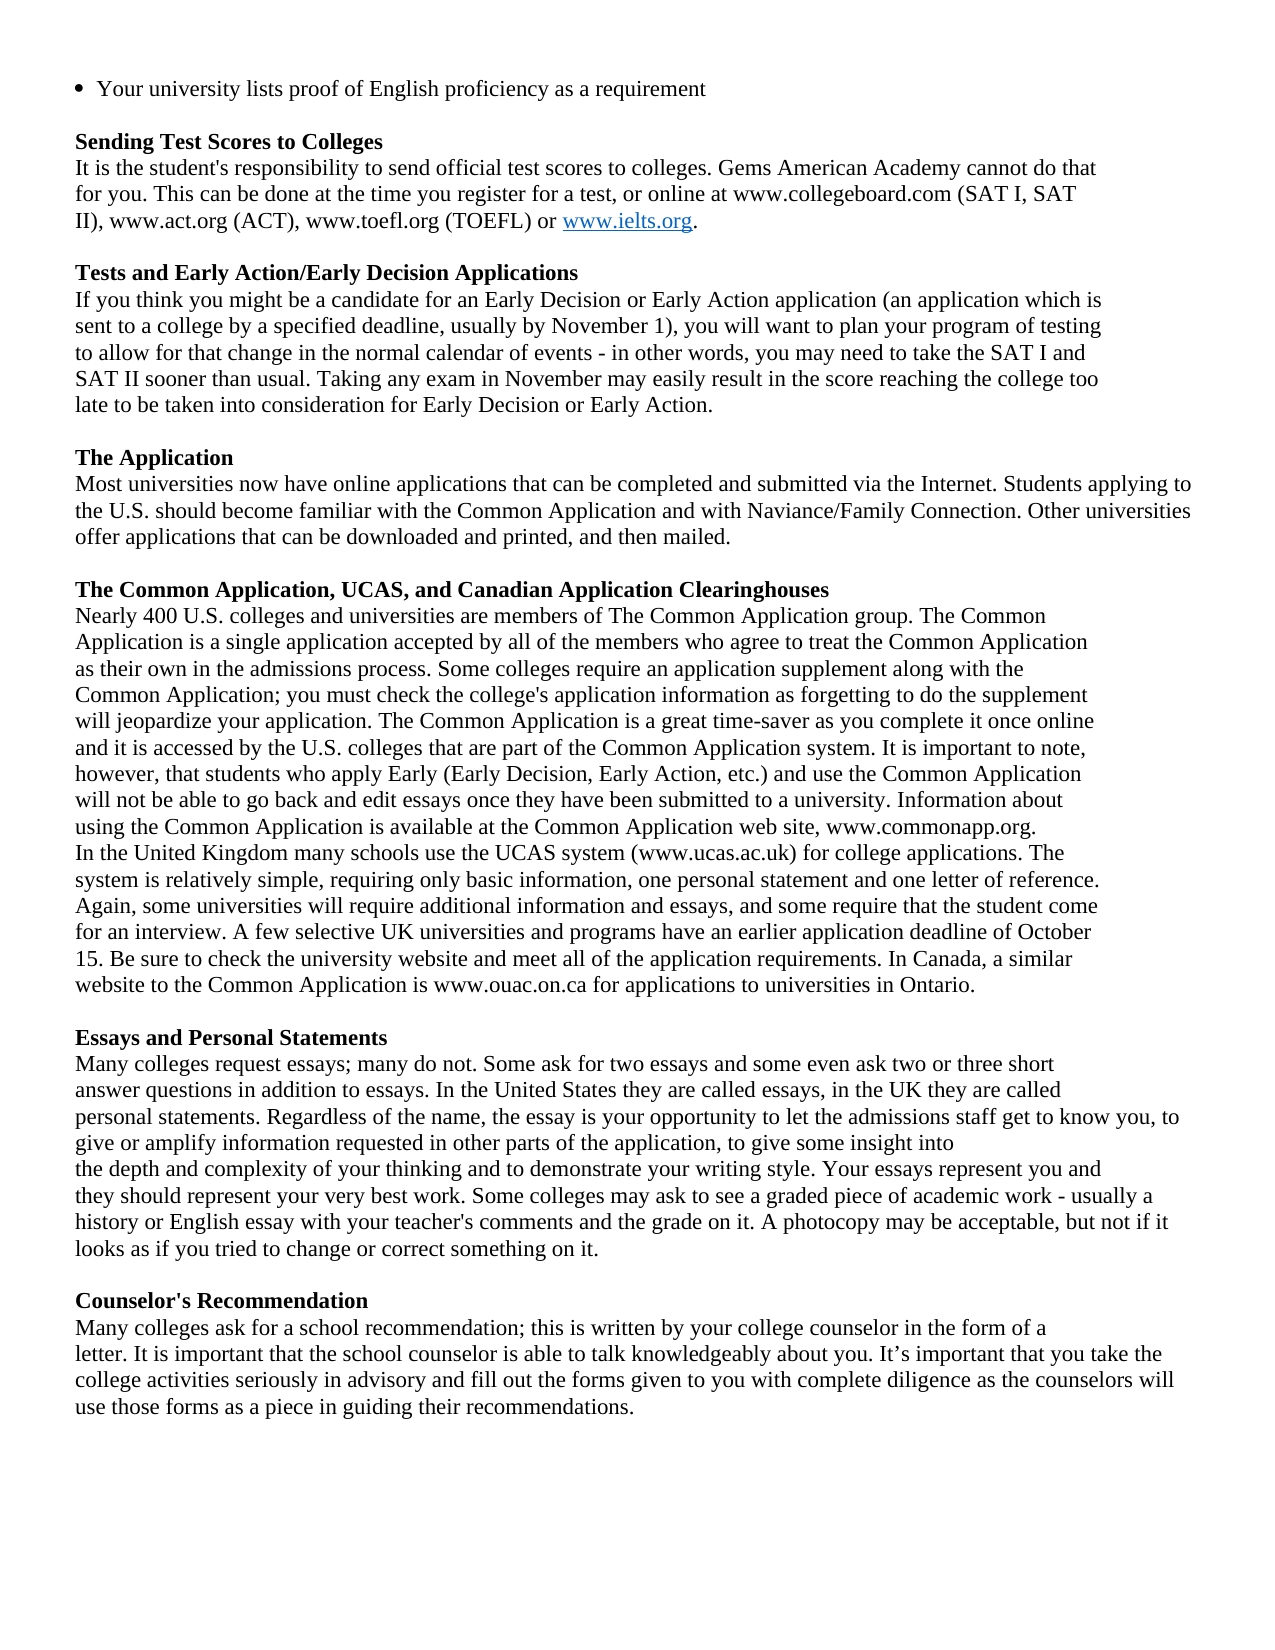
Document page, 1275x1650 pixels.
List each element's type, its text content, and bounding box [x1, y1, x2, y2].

text Your university lists proof of English proficiency as a requirement [75, 75, 1200, 101]
text for an interview. A few selective UK universities and programs have an earlier application deadline of October [75, 918, 1200, 945]
text the depth and complexity of your thinking and to demonstrate your writing style. Your essays represent you and [75, 1156, 1200, 1182]
text to allow for that change in the normal calendar of events - in other words, you may need to take the SAT I and [75, 338, 1200, 365]
text Application is a single application accepted by all of the members who agree to treat the Common Application [75, 628, 1200, 655]
text Essays and Personal Statements [75, 1024, 1200, 1050]
text sent to a college by a specified deadline, usually by November 1), you will want to plan your program of testing [75, 312, 1200, 338]
text will not be able to go back and edit essays once they have been submitted to a university. Information about [75, 787, 1200, 813]
text Tests and Early Action/Early Decision Applications [75, 259, 1200, 286]
text website to the Common Application is www.ouac.on.ca for applications to universities in Ontario. [75, 971, 1200, 997]
text and it is accessed by the U.S. colleges that are part of the Common Application system. It is important to note, [75, 734, 1200, 760]
text however, that students who apply Early (Early Decision, Early Action, etc.) and use the Common Application [75, 760, 1200, 787]
text It is the student's responsibility to send official test scores to colleges. Gems American Academy cannot do that [75, 154, 1200, 180]
text 15. Be sure to check the university website and meet all of the application requirements. In Canada, a similar [75, 945, 1200, 971]
text Common Application; you must check the college's application information as forgetting to do the supplement [75, 681, 1200, 707]
text Many colleges ask for a school recommendation; this is written by your college counselor in the form of a [75, 1314, 1200, 1340]
text Nearly 400 U.S. colleges and universities are members of The Common Application group. The Common [75, 602, 1200, 628]
text The Application [75, 444, 1200, 470]
text as their own in the admissions process. Some colleges require an application supplement along with the [75, 655, 1200, 681]
text letter. It is important that the school counselor is able to talk knowledgeably about you. It’s important that you take the college activities seriously in advisory and fill out the forms given to you with complete diligence as the counselors will use those forms as a piece in guiding their recommendations. [75, 1340, 1200, 1419]
text for you. This can be done at the time you register for a test, or online at www.collegeboard.com (SAT I, SAT [75, 180, 1200, 207]
text Most universities now have online applications that can be completed and submitted via the Internet. Students applying to the U.S. should become familiar with the Common Application and with Naviance/Family Connection. Other universities offer applications that can be downloaded and printed, and then mailed. [75, 470, 1200, 549]
text If you think you might be a candidate for an Early Decision or Early Action application (an application which is [75, 286, 1200, 312]
text The Common Application, UCAS, and Canadian Application Clearinghouses [75, 576, 1200, 602]
text using the Common Application is available at the Common Application web site, www.commonapp.org. [75, 813, 1200, 839]
text SAT II sooner than usual. Taking any exam in November may easily result in the score reaching the college too [75, 365, 1200, 391]
text Sending Test Scores to Colleges [75, 128, 1200, 154]
text Counselor's Recommendation [75, 1287, 1200, 1314]
text they should represent your very best work. Some colleges may ask to see a graded piece of academic work - usually a history or English essay with your teacher's comments and the grade on it. A photocopy may be acceptable, but not if it looks as if you tried to change or correct something on it. [75, 1182, 1200, 1261]
text answer questions in addition to essays. In the United States they are called essays, in the UK they are called [75, 1076, 1200, 1103]
text II), www.act.org (ACT), www.toefl.org (TOEFL) or www.ielts.org. [75, 207, 1200, 233]
text will jeopardize your application. The Common Application is a great time-saver as you complete it once online [75, 707, 1200, 734]
text system is relatively simple, requiring only basic information, one personal statement and one letter of reference. [75, 866, 1200, 892]
text In the United Kingdom many schools use the UCAS system (www.ucas.ac.uk) for college applications. The [75, 839, 1200, 866]
text Again, some universities will require additional information and essays, and some require that the student come [75, 892, 1200, 918]
text personal statements. Regardless of the name, the essay is your opportunity to let the admissions staff get to know you, to give or amplify information requested in other parts of the application, to give some insight into [75, 1103, 1200, 1156]
text late to be taken into consideration for Early Decision or Early Action. [75, 391, 1200, 418]
text Many colleges request essays; many do not. Some ask for two essays and some even ask two or three short [75, 1050, 1200, 1076]
